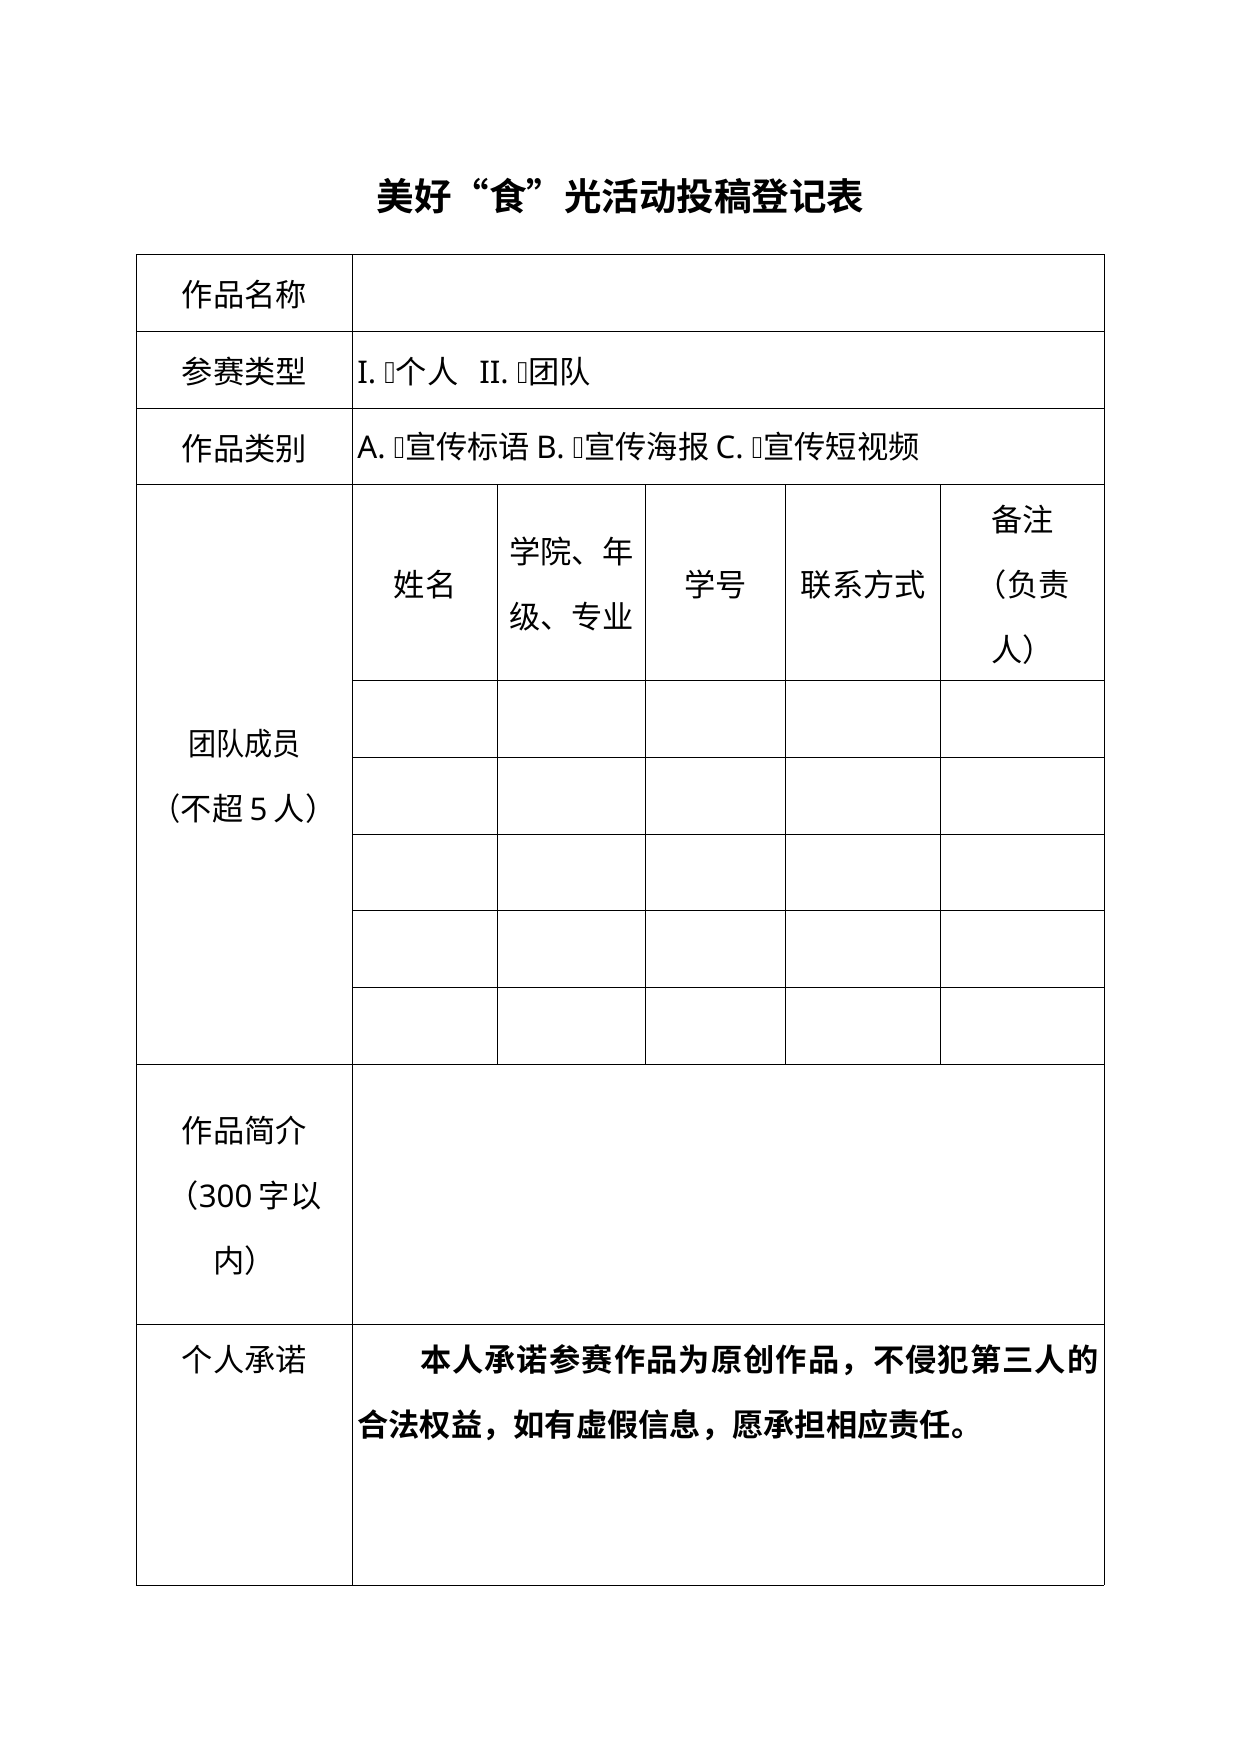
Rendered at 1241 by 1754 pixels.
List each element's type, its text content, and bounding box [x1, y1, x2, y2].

table_cell [353, 835, 497, 910]
table_cell [646, 835, 785, 910]
table_cell [353, 1065, 1104, 1324]
table_cell [941, 835, 1104, 910]
table_cell [498, 758, 645, 833]
table_header [353, 255, 1104, 331]
text 美好“食”光活动投稿登记表 [187, 162, 1053, 227]
table_cell [498, 988, 645, 1064]
table_cell [498, 835, 645, 910]
table_cell [353, 988, 497, 1064]
table_cell 备注 （负责人） [941, 485, 1104, 680]
table_cell [353, 758, 497, 833]
table_cell A. 宣传标语B. 宣传海报C. 宣传短视频 [353, 409, 1104, 484]
table_cell 参赛类型 [137, 332, 352, 408]
table_cell 姓名 [353, 485, 497, 680]
table_cell [646, 988, 785, 1064]
table_cell 学院、年级、专业 [498, 485, 645, 680]
table_cell 作品简介 （300字以内） [137, 1065, 352, 1324]
table_cell [786, 988, 940, 1064]
table_cell [786, 835, 940, 910]
table_cell [353, 911, 497, 987]
table_cell 个人承诺 [137, 1325, 352, 1585]
table_cell 作品类别 [137, 409, 352, 484]
table_cell [646, 681, 785, 757]
table_header 作品名称 [137, 255, 352, 331]
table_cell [353, 1325, 1104, 1585]
table_cell [941, 911, 1104, 987]
table_cell [498, 911, 645, 987]
table_cell I. 个人 II. 团队 [353, 332, 1104, 408]
table_cell [941, 681, 1104, 757]
table_cell 联系方式 [786, 485, 940, 680]
table_cell [646, 911, 785, 987]
table_cell [353, 681, 497, 757]
table_cell 团队成员 （不超5人） [137, 485, 352, 1064]
table_cell [498, 681, 645, 757]
table_cell [786, 681, 940, 757]
table_cell 学号 [646, 485, 785, 680]
table_cell [941, 988, 1104, 1064]
table_cell [646, 758, 785, 833]
table_cell [786, 911, 940, 987]
table_cell [941, 758, 1104, 833]
table_cell [786, 758, 940, 833]
